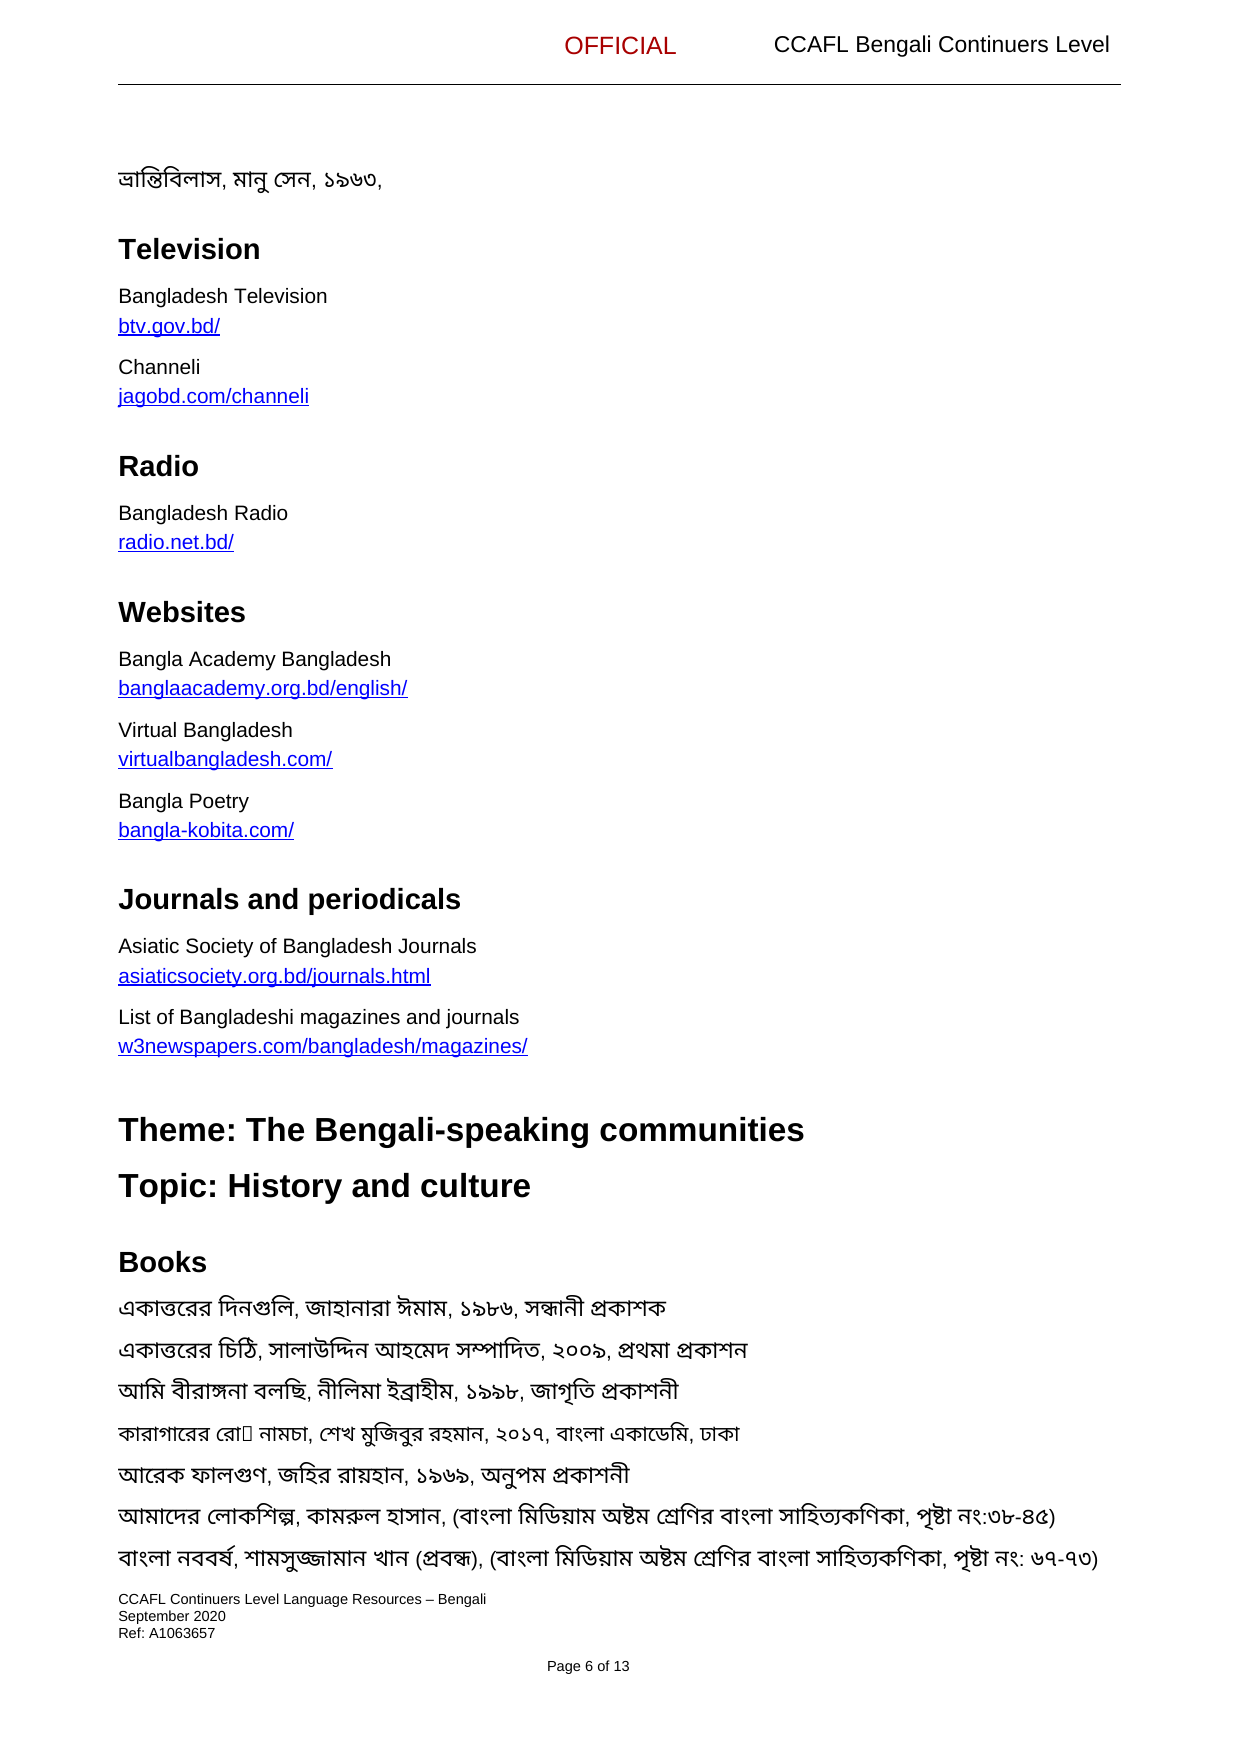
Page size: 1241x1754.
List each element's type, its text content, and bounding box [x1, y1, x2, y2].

subtitle Books [118, 1239, 1122, 1281]
text List of Bangladeshi magazines and journals w3newspapers.com/bangladesh/magazines/ [118, 1001, 1122, 1060]
subtitle Websites [118, 589, 1122, 631]
text আমি বীরাঙ্গনা বলছি, নীলিমা ইব্রাহীম, ১৯৯৮, জাগৃতি প্রকাশনী [118, 1376, 387, 1406]
text Bangladesh Television btv.gov.bd/ [118, 281, 1122, 339]
text আমাদের লোকশিল্প, কামরুল হাসান, (বাংলা মিডিয়াম অষ্টম শ্রেণির বাংলা সাহিত্যকণিকা, পৃষ্টা নং:৩৮-৪৫) [118, 1501, 1122, 1531]
text ভ্রান্তিবিলাস, মানু সেন, ১৯৬৩, [118, 164, 1122, 193]
subtitle Journals and periodicals [118, 876, 1122, 918]
text একাত্তরের দিনগুলি, জাহানারা ঈমাম, ১৯৮৬, সন্ধানী প্রকাশক [118, 1293, 1122, 1322]
text Bangla Poetry bangla-kobita.com/ [118, 785, 1122, 843]
text Bangladesh Radio radio.net.bd/ [118, 497, 1122, 556]
subtitle Topic: History and culture [118, 1164, 1122, 1206]
text কারাগারের রোজ নামচা, শেখ মুজিবুর রহমান, ২০১৭, বাংলা একাডেমি, ঢাকা [118, 1418, 1122, 1447]
subtitle Television [118, 226, 1122, 268]
text আরেক ফালগুণ, জহির রায়হান, ১৯৬৯, অনুপম প্রকাশনী [118, 1460, 1122, 1489]
subtitle Radio [118, 443, 1122, 485]
text Channeli jagobd.com/channeli [118, 351, 1122, 410]
text Bangla Academy Bangladesh banglaacademy.org.bd/english/ [118, 643, 1122, 701]
text Asiatic Society of Bangladesh Journals asiaticsociety.org.bd/journals.html [118, 931, 1122, 989]
text বাংলা নববর্ষ, শামসুজ্জামান খান (প্রবন্ধ), (বাংলা মিডিয়াম অষ্টম শ্রেণির বাংলা সাহিত্যকণিকা, পৃষ্টা নং: ৬৭-৭৩) [118, 1543, 1122, 1572]
text একাত্তরের চিঠি, সালাউদ্দিন আহমেদ সম্পাদিত, ২০০৯, প্রথমা প্রকাশন [118, 1335, 1122, 1364]
subtitle Theme: The Bengali-speaking communities [118, 1101, 1122, 1151]
text আমি বীরাঙ্গনা বলছি, নীলিমা ইব্রাহীম, ১৯৯৮, জাগৃতি প্রকাশনী [399, 1376, 1122, 1406]
text Virtual Bangladesh virtualbangladesh.com/ [118, 714, 1122, 772]
